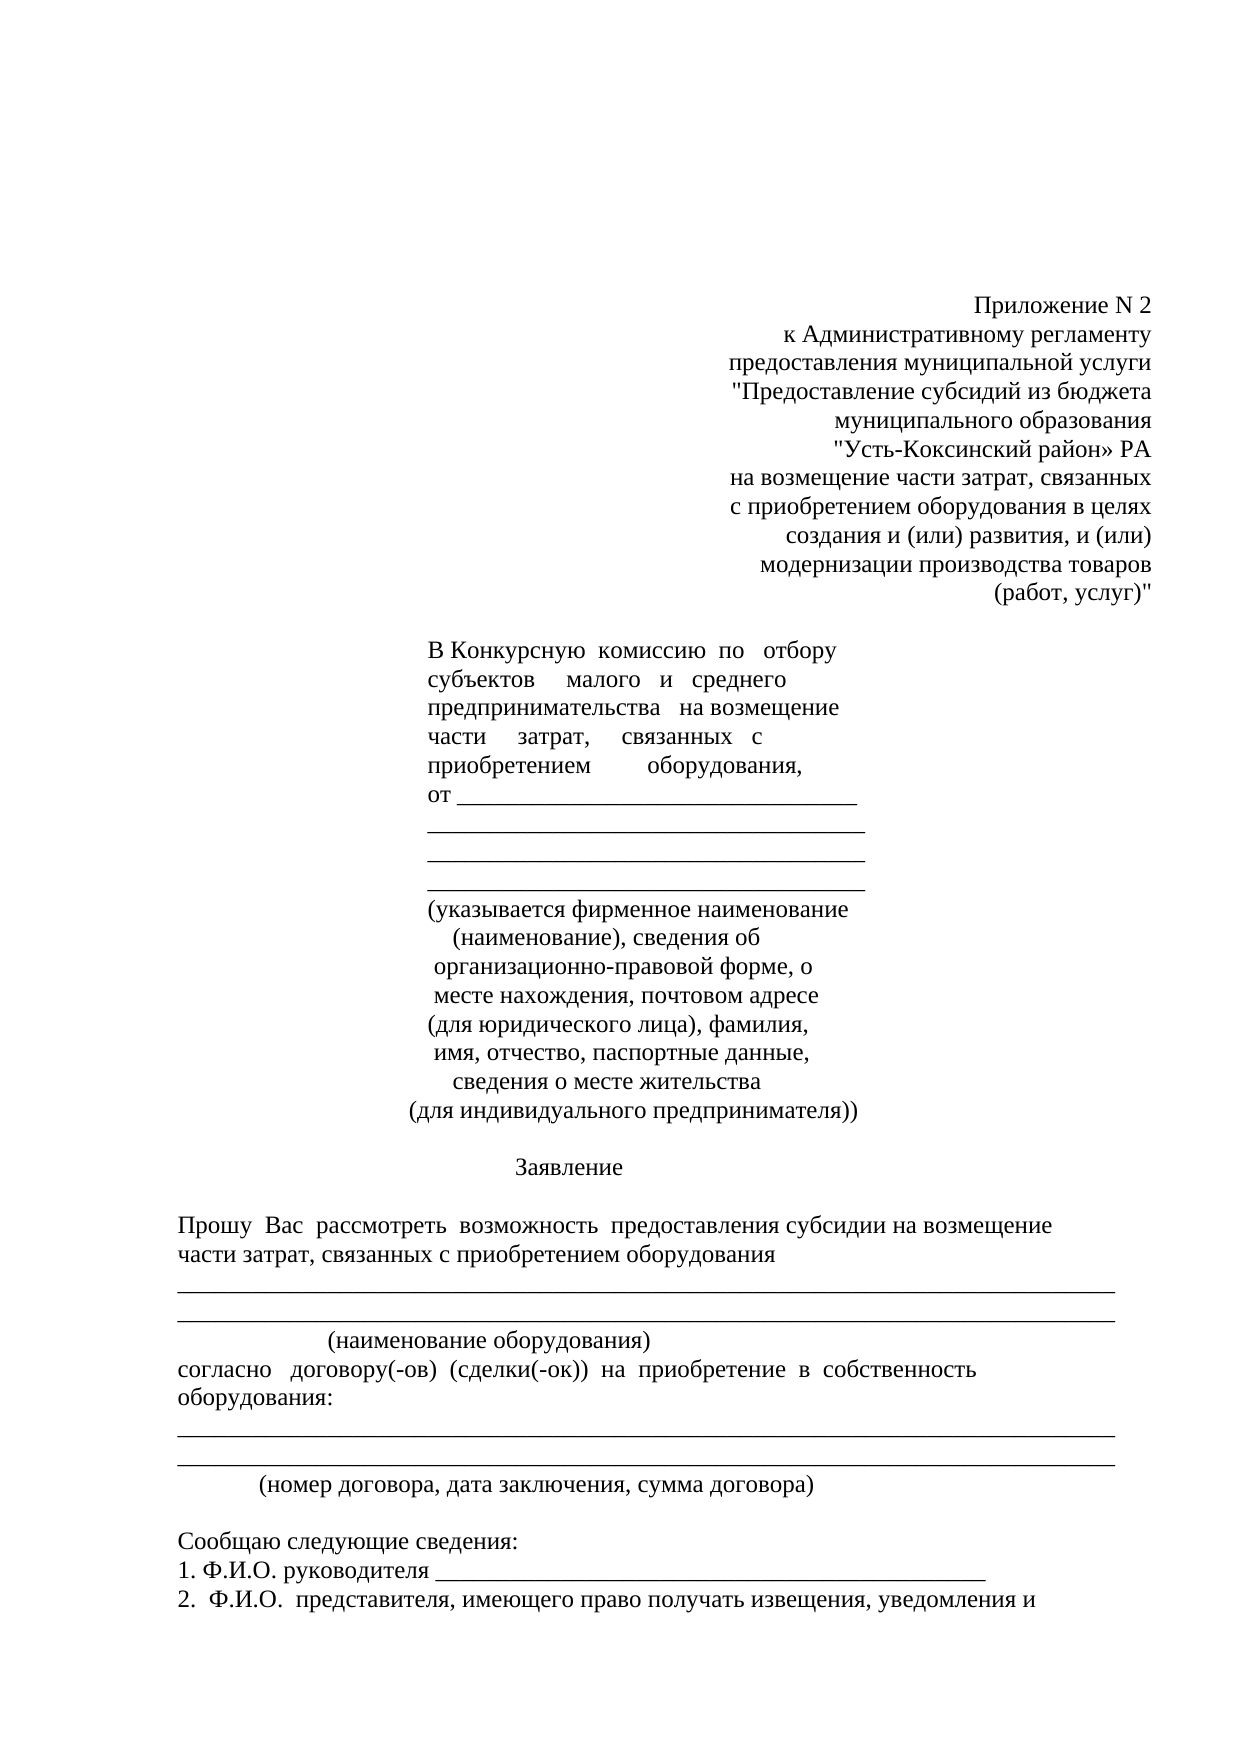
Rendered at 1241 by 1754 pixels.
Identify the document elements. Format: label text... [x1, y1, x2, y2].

text оборудования: [177, 1382, 1152, 1411]
text Сообщаю следующие сведения: [177, 1526, 1152, 1555]
text части затрат, связанных с приобретением оборудования [177, 1239, 1152, 1267]
text приобретением оборудования, [177, 750, 1152, 779]
text ___________________________________ [177, 807, 1152, 836]
text Заявление [177, 1152, 1152, 1181]
text 1. Ф.И.О. руководителя ____________________________________________ [177, 1555, 1152, 1584]
text ___________________________________ [177, 865, 1152, 894]
text с приобретением оборудования в целях [177, 491, 1152, 520]
text модернизации производства товаров [177, 549, 1152, 577]
text (номер договора, дата заключения, сумма договора) [177, 1469, 1152, 1497]
text сведения о месте жительства [177, 1066, 1152, 1095]
text (наименование), сведения об [177, 922, 1152, 951]
text ___________________________________________________________________________ [177, 1440, 1152, 1469]
text 2. Ф.И.О. представителя, имеющего право получать извещения, уведомления и [177, 1584, 1152, 1612]
text (для юридического лица), фамилия, [177, 1009, 1152, 1037]
text ___________________________________________________________________________ [177, 1296, 1152, 1325]
text согласно договору(-ов) (сделки(-ок)) на приобретение в собственность [177, 1354, 1152, 1382]
text на возмещение части затрат, связанных [177, 462, 1152, 491]
text Прошу Вас рассмотреть возможность предоставления субсидии на возмещение [177, 1210, 1152, 1239]
text к Административному регламенту [177, 319, 1152, 347]
text ___________________________________ [177, 836, 1152, 865]
text субъектов малого и среднего [177, 664, 1152, 692]
text создания и (или) развития, и (или) [177, 520, 1152, 549]
text В Конкурсную комиссию по отбору [177, 635, 1152, 664]
text ___________________________________________________________________________ [177, 1411, 1152, 1440]
text части затрат, связанных с [177, 721, 1152, 750]
text (для индивидуального предпринимателя)) [177, 1095, 1152, 1124]
text месте нахождения, почтовом адресе [177, 980, 1152, 1009]
text (работ, услуг)" [177, 577, 1152, 606]
text Приложение N 2 [177, 290, 1152, 319]
text предпринимательства на возмещение [177, 692, 1152, 721]
text организационно-правовой форме, о [177, 951, 1152, 980]
text муниципального образования [177, 405, 1152, 434]
text "Предоставление субсидий из бюджета [177, 376, 1152, 405]
text ___________________________________________________________________________ [177, 1267, 1152, 1296]
text предоставления муниципальной услуги [177, 347, 1152, 376]
text от ________________________________ [177, 779, 1152, 807]
text имя, отчество, паспортные данные, [177, 1037, 1152, 1066]
text (наименование оборудования) [177, 1325, 1152, 1354]
text (указывается фирменное наименование [177, 894, 1152, 922]
text "Усть-Коксинский район» РА [177, 434, 1152, 462]
